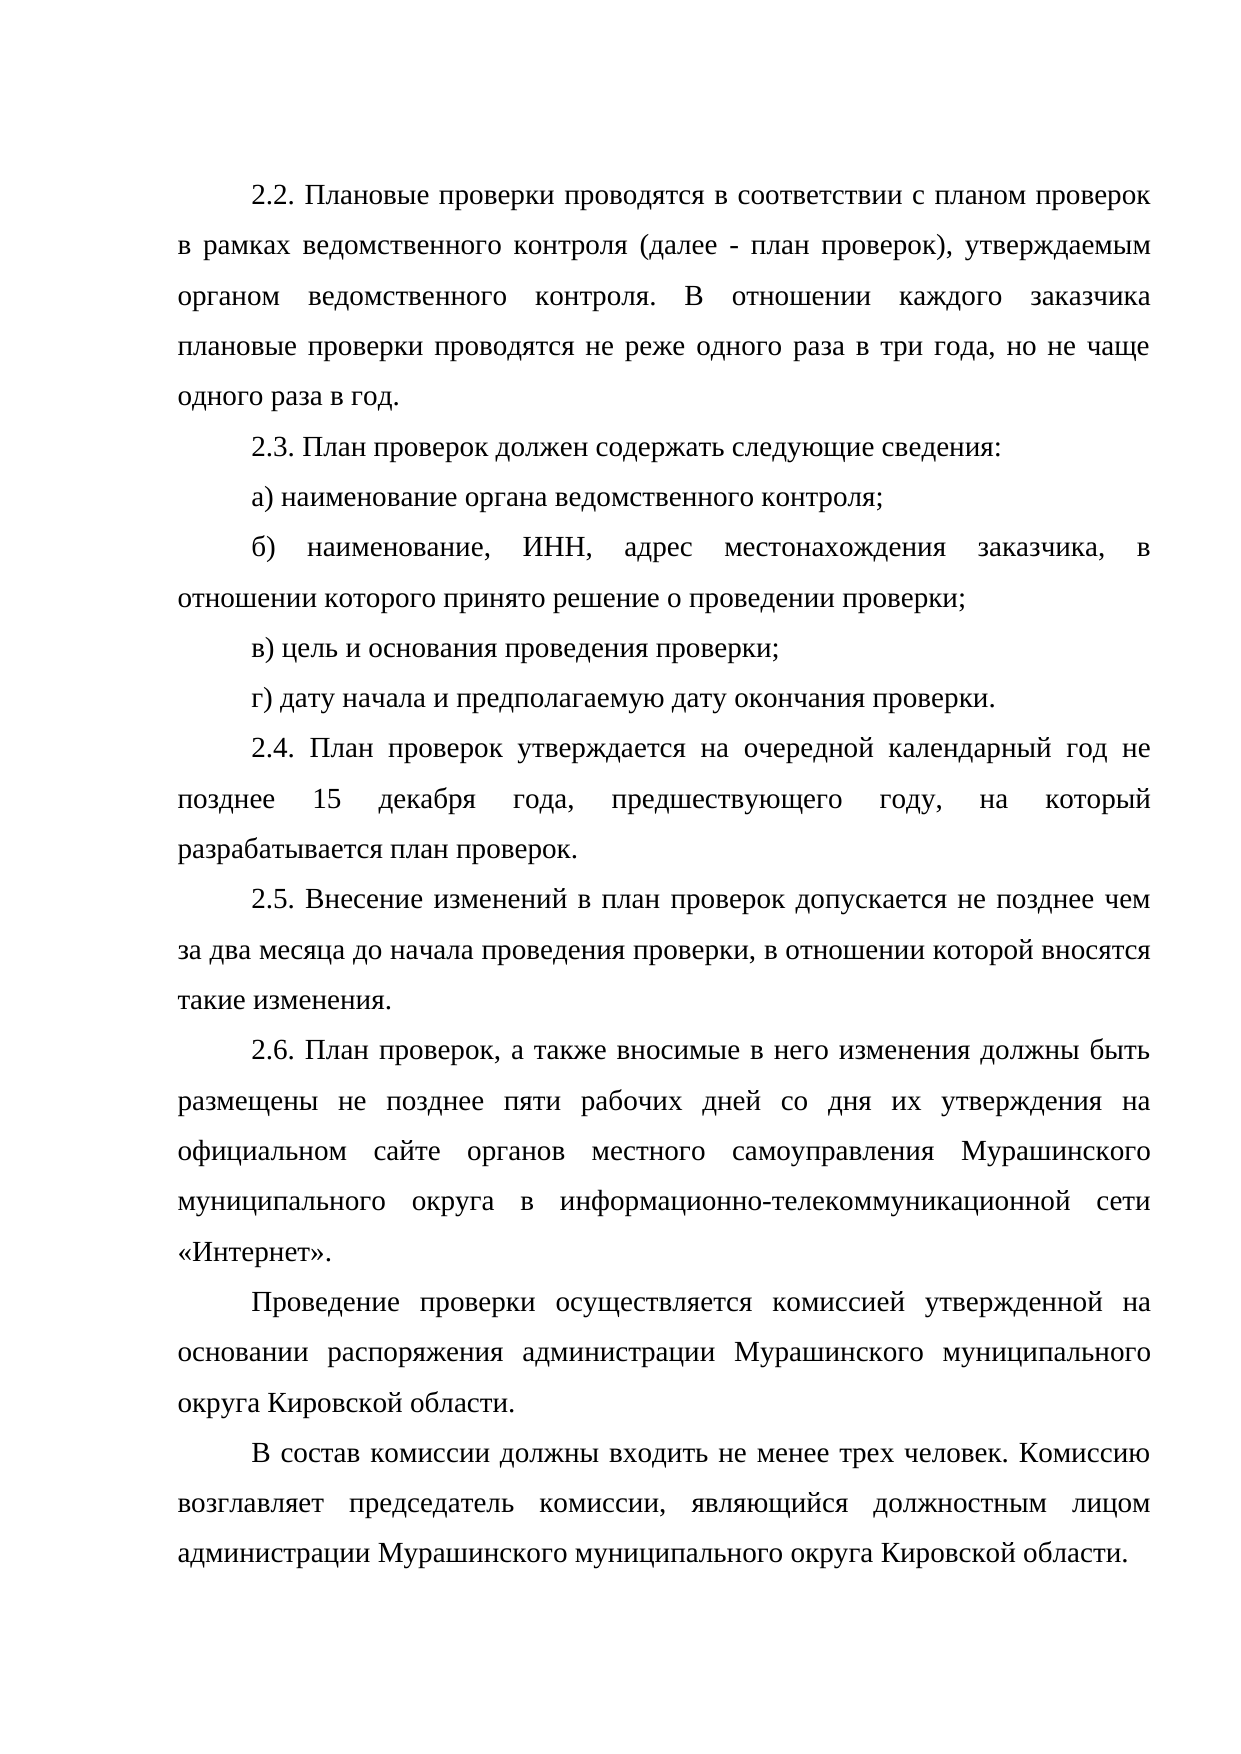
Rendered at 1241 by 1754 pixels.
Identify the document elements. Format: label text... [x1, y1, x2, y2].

text г) дату начала и предполагаемую дату окончания проверки. [177, 680, 1152, 714]
text 2.3. План проверок должен содержать следующие сведения: [177, 429, 1152, 462]
text в) цель и основания проведения проверки; [177, 630, 1152, 663]
text 2.6. План проверок, а также вносимые в него изменения должны быть размещены не позднее пяти рабочих дней со дня их утверждения на официальном сайте органов местного самоуправления Мурашинского муниципального округа в информационно-телекоммуникационной сети «Интернет». [177, 1032, 1152, 1267]
text а) наименование органа ведомственного контроля; [177, 479, 1152, 513]
text 2.5. Внесение изменений в план проверок допускается не позднее чем за два месяца до начала проведения проверки, в отношении которой вносятся такие изменения. [177, 882, 1152, 1016]
text 2.4. План проверок утверждается на очередной календарный год не позднее 15 декабря года, предшествующего году, на который разрабатывается план проверок. [177, 731, 1152, 865]
text б) наименование, ИНН, адрес местонахождения заказчика, в отношении которого принято решение о проведении проверки; [177, 529, 1152, 613]
text Проведение проверки осуществляется комиссией утвержденной на основании распоряжения администрации Мурашинского муниципального округа Кировской области. [177, 1284, 1152, 1418]
text В состав комиссии должны входить не менее трех человек. Комиссию возглавляет председатель комиссии, являющийся должностным лицом администрации Мурашинского муниципального округа Кировской области. [177, 1435, 1152, 1569]
text 2.2. Плановые проверки проводятся в соответствии с планом проверок в рамках ведомственного контроля (далее - план проверок), утверждаемым органом ведомственного контроля. В отношении каждого заказчика плановые проверки проводятся не реже одного раза в три года, но не чаще одного раза в год. [177, 177, 1152, 412]
